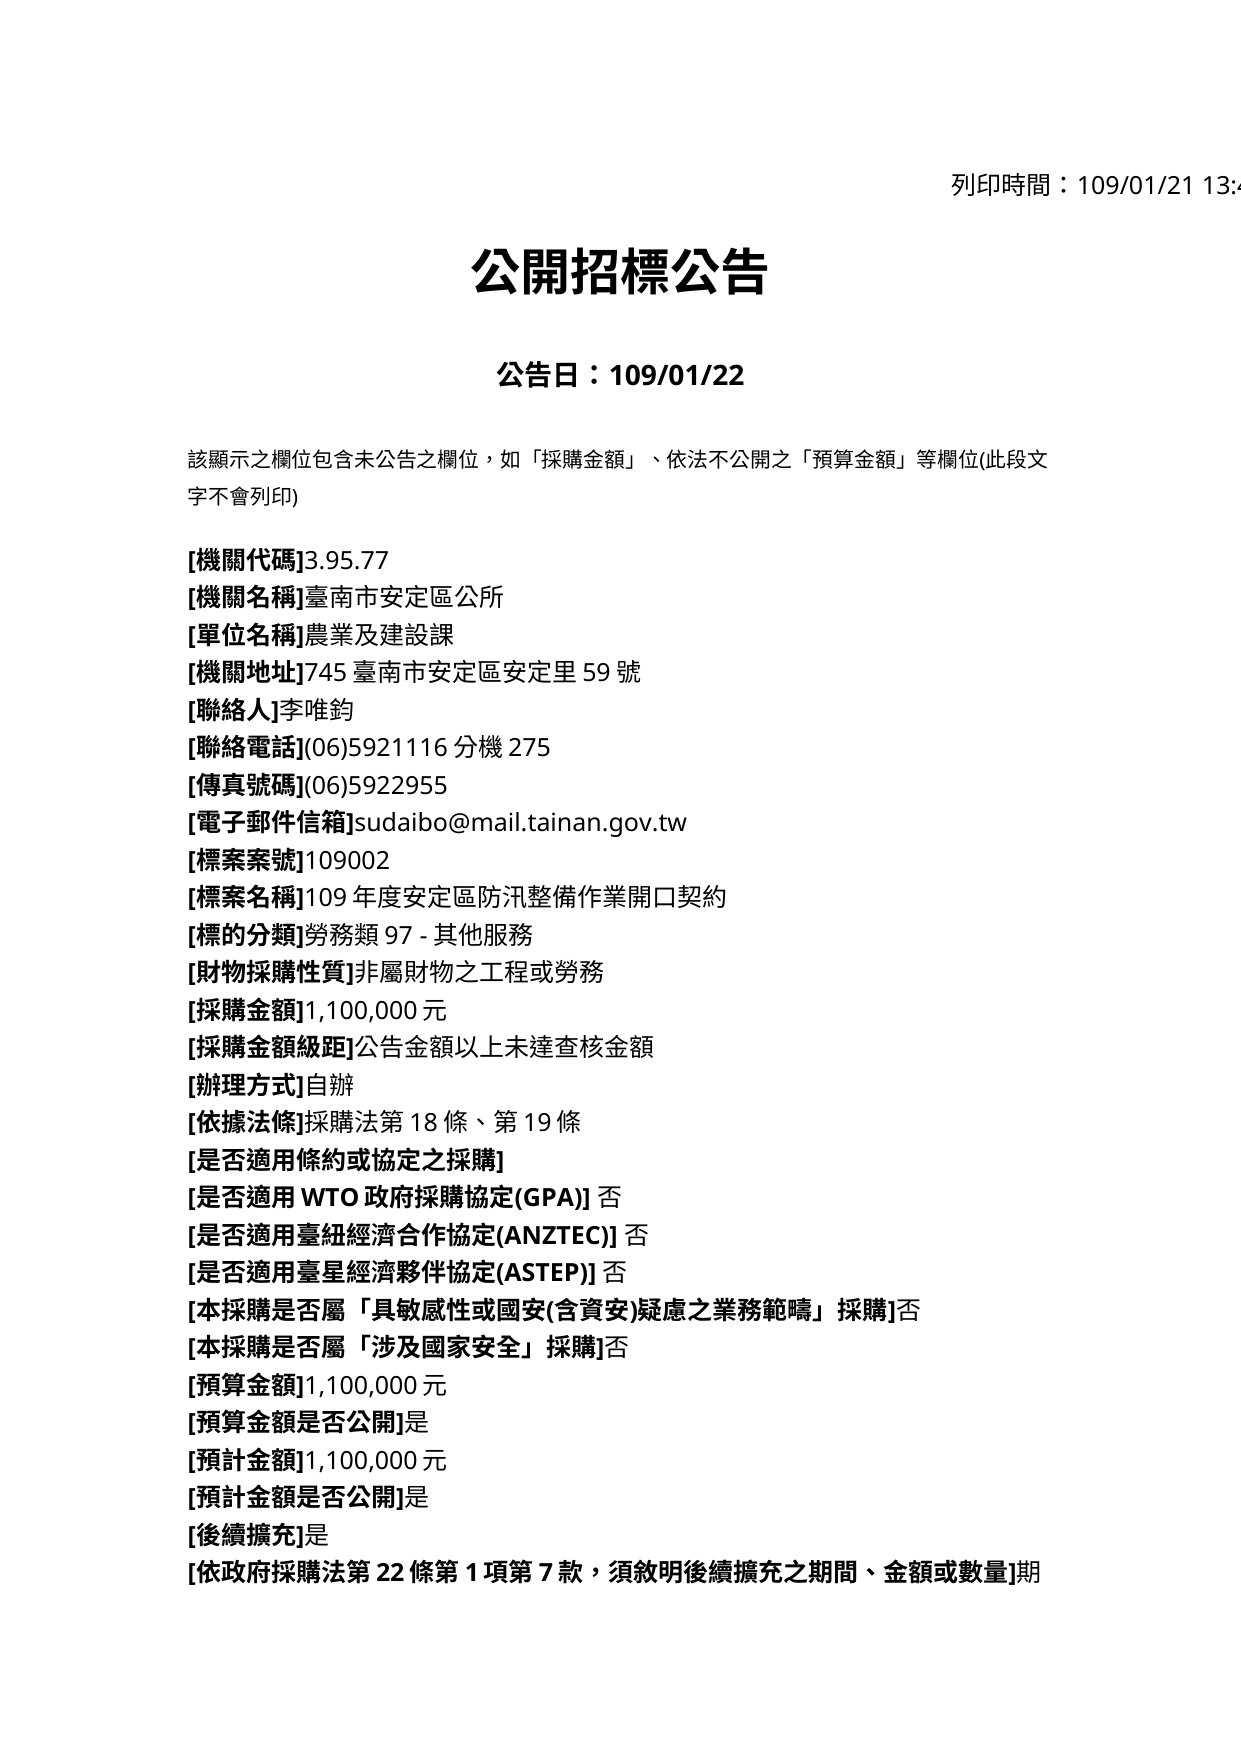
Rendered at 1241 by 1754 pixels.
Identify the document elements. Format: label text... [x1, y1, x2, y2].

text 該顯示之欄位包含未公告之欄位，如「採購金額」、依法不公開之「預算金額」等欄位(此段文字不會列印) [187, 439, 1053, 514]
table_cell 列印時間：109/01/21 13:40 [188, 165, 1240, 202]
text 公開招標公告 [187, 231, 1053, 306]
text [187, 539, 1053, 1589]
text 公告日：109/01/22 [187, 335, 1053, 410]
